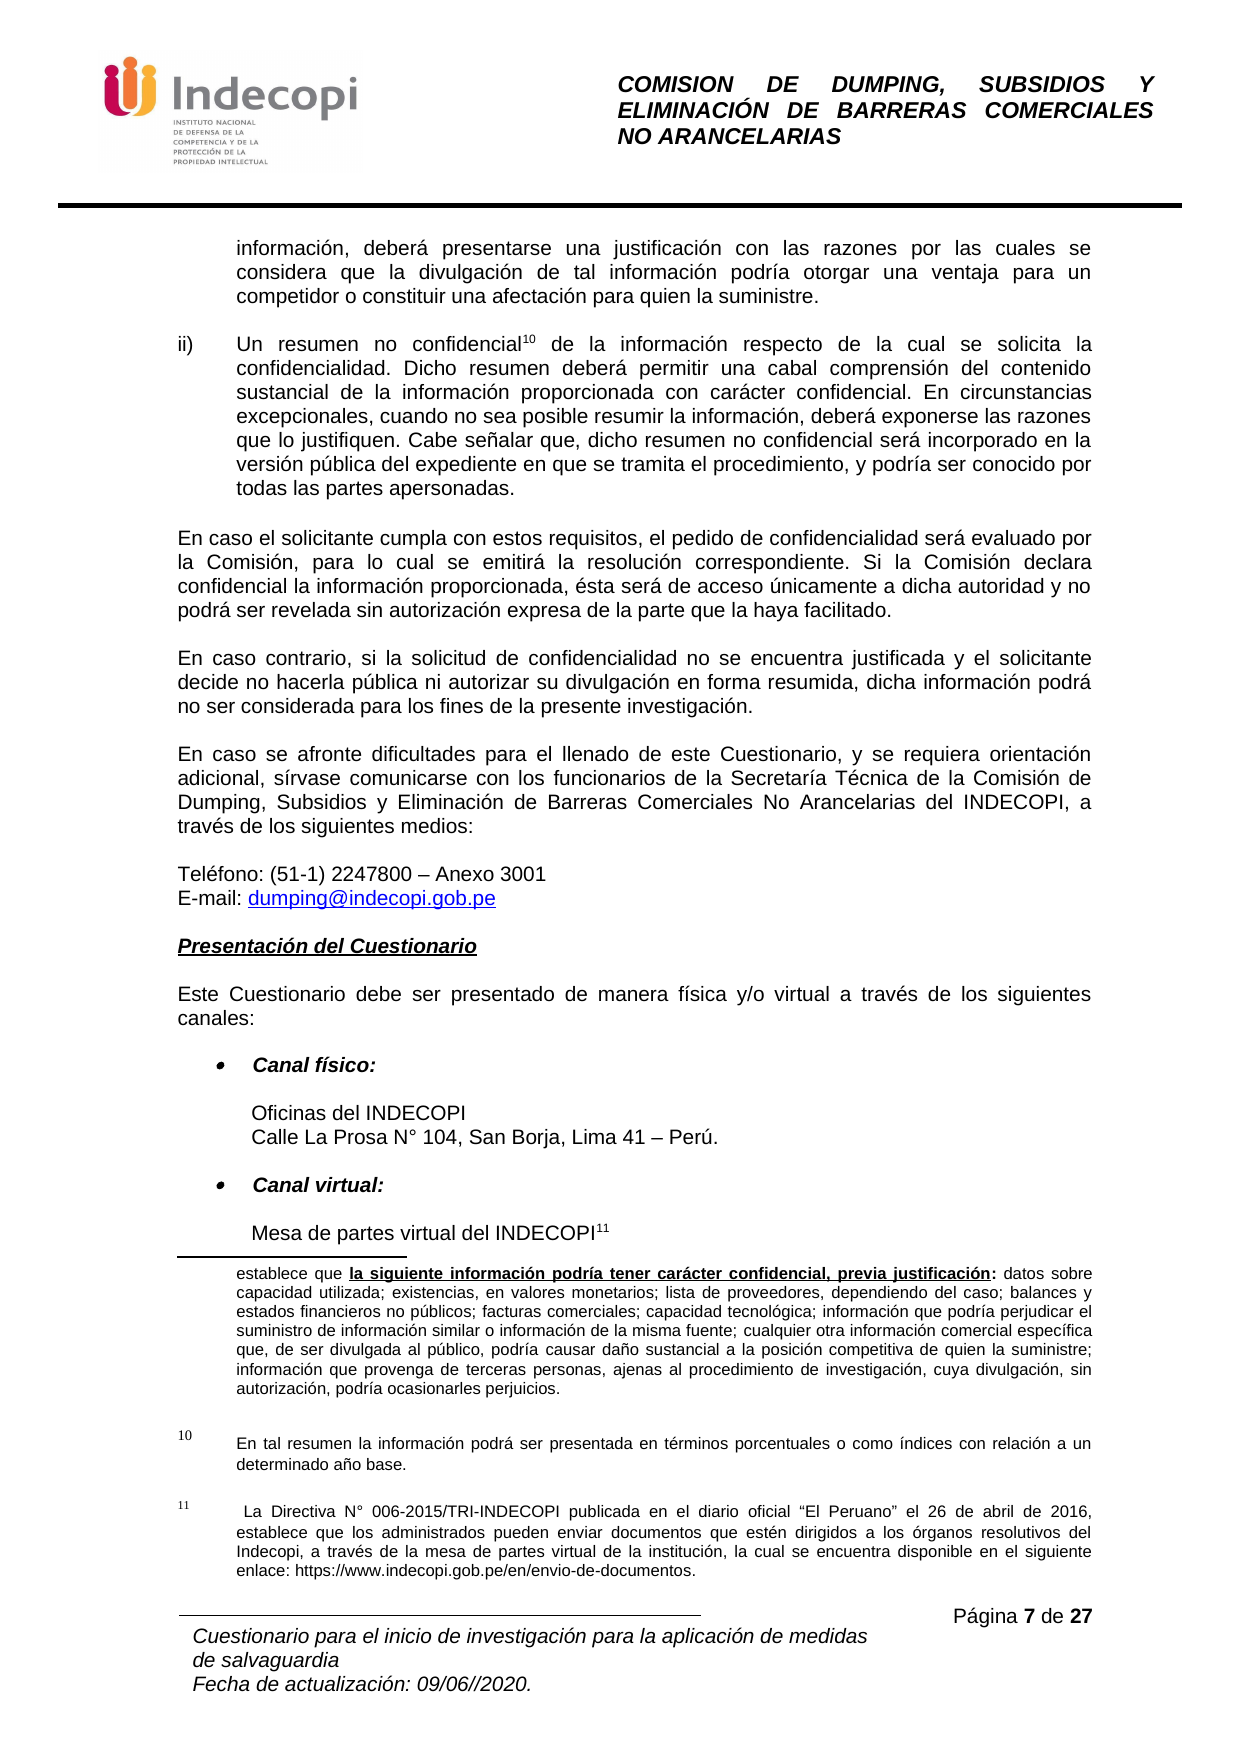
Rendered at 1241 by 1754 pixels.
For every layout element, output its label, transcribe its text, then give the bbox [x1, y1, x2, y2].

list Un resumen no confidencial de la información respecto de la cual se solicita la confidencialidad. Dicho resumen deberá permitir una cabal comprensión del contenido sustancial de la información proporcionada con carácter confidencial. En circunstancias excepcionales, cuando no sea posible resumir la información, deberá exponerse las razones que lo justifiquen. Cabe señalar que, dicho resumen no confidencial será incorporado en la versión pública del expediente en que se tramita el procedimiento, y podría ser conocido por todas las partes apersonadas. [177, 332, 1093, 500]
text Este Cuestionario debe ser presentado de manera física y/o virtual a través de los siguientes canales: [177, 981, 1093, 1029]
text E-mail: dumping@indecopi.gob.pe [177, 886, 1093, 909]
text En caso el solicitante cumpla con estos requisitos, el pedido de confidencialidad será evaluado por la Comisión, para lo cual se emitirá la resolución correspondiente. Si la Comisión declara confidencial la información proporcionada, ésta será de acceso únicamente a dicha autoridad y no podrá ser revelada sin autorización expresa de la parte que la haya facilitado. [177, 526, 1093, 622]
picture [97, 50, 364, 173]
text Oficinas del INDECOPI [251, 1101, 1093, 1125]
text En caso contrario, si la solicitud de confidencialidad no se encuentra justificada y el solicitante decide no hacerla pública ni autorizar su divulgación en forma resumida, dicha información podrá no ser considerada para los fines de la presente investigación. [177, 646, 1093, 718]
list Canal físico: [215, 1053, 1093, 1077]
text Mesa de partes virtual del INDECOPI [251, 1221, 1093, 1245]
text Presentación del Cuestionario [177, 933, 1093, 957]
text Calle La Prosa N° 104, San Borja, Lima 41 – Perú. [251, 1125, 1093, 1149]
text En caso se afronte dificultades para el llenado de este Cuestionario, y se requiera orientación adicional, sírvase comunicarse con los funcionarios de la Secretaría Técnica de la Comisión de Dumping, Subsidios y Eliminación de Barreras Comerciales No Arancelarias del INDECOPI, a través de los siguientes medios: [177, 742, 1093, 838]
list Canal virtual: [215, 1173, 1093, 1197]
text Teléfono: (51-1) 2247800 – Anexo 3001 [177, 862, 1093, 886]
list Una justificación del carácter confidencial de la información, con excepción de aquella que califica como confidencial por su propia naturaleza. A modo de referencia, en el Anexo del Reglamento Antidumping se presenta una lista ilustrativa de la información que es confidencial por su naturaleza, y que por lo tanto no requiere justificación. Asimismo, se presenta una lista de aquella información que podría tener carácter confidencial, previa justificación. En los casos en los que se solicite la confidencialidad para otro tipo de información, deberá presentarse una justificación con las razones por las cuales se considera que la divulgación de tal información podría otorgar una ventaja para un competidor o constituir una afectación para quien la suministre. [177, 236, 1093, 308]
